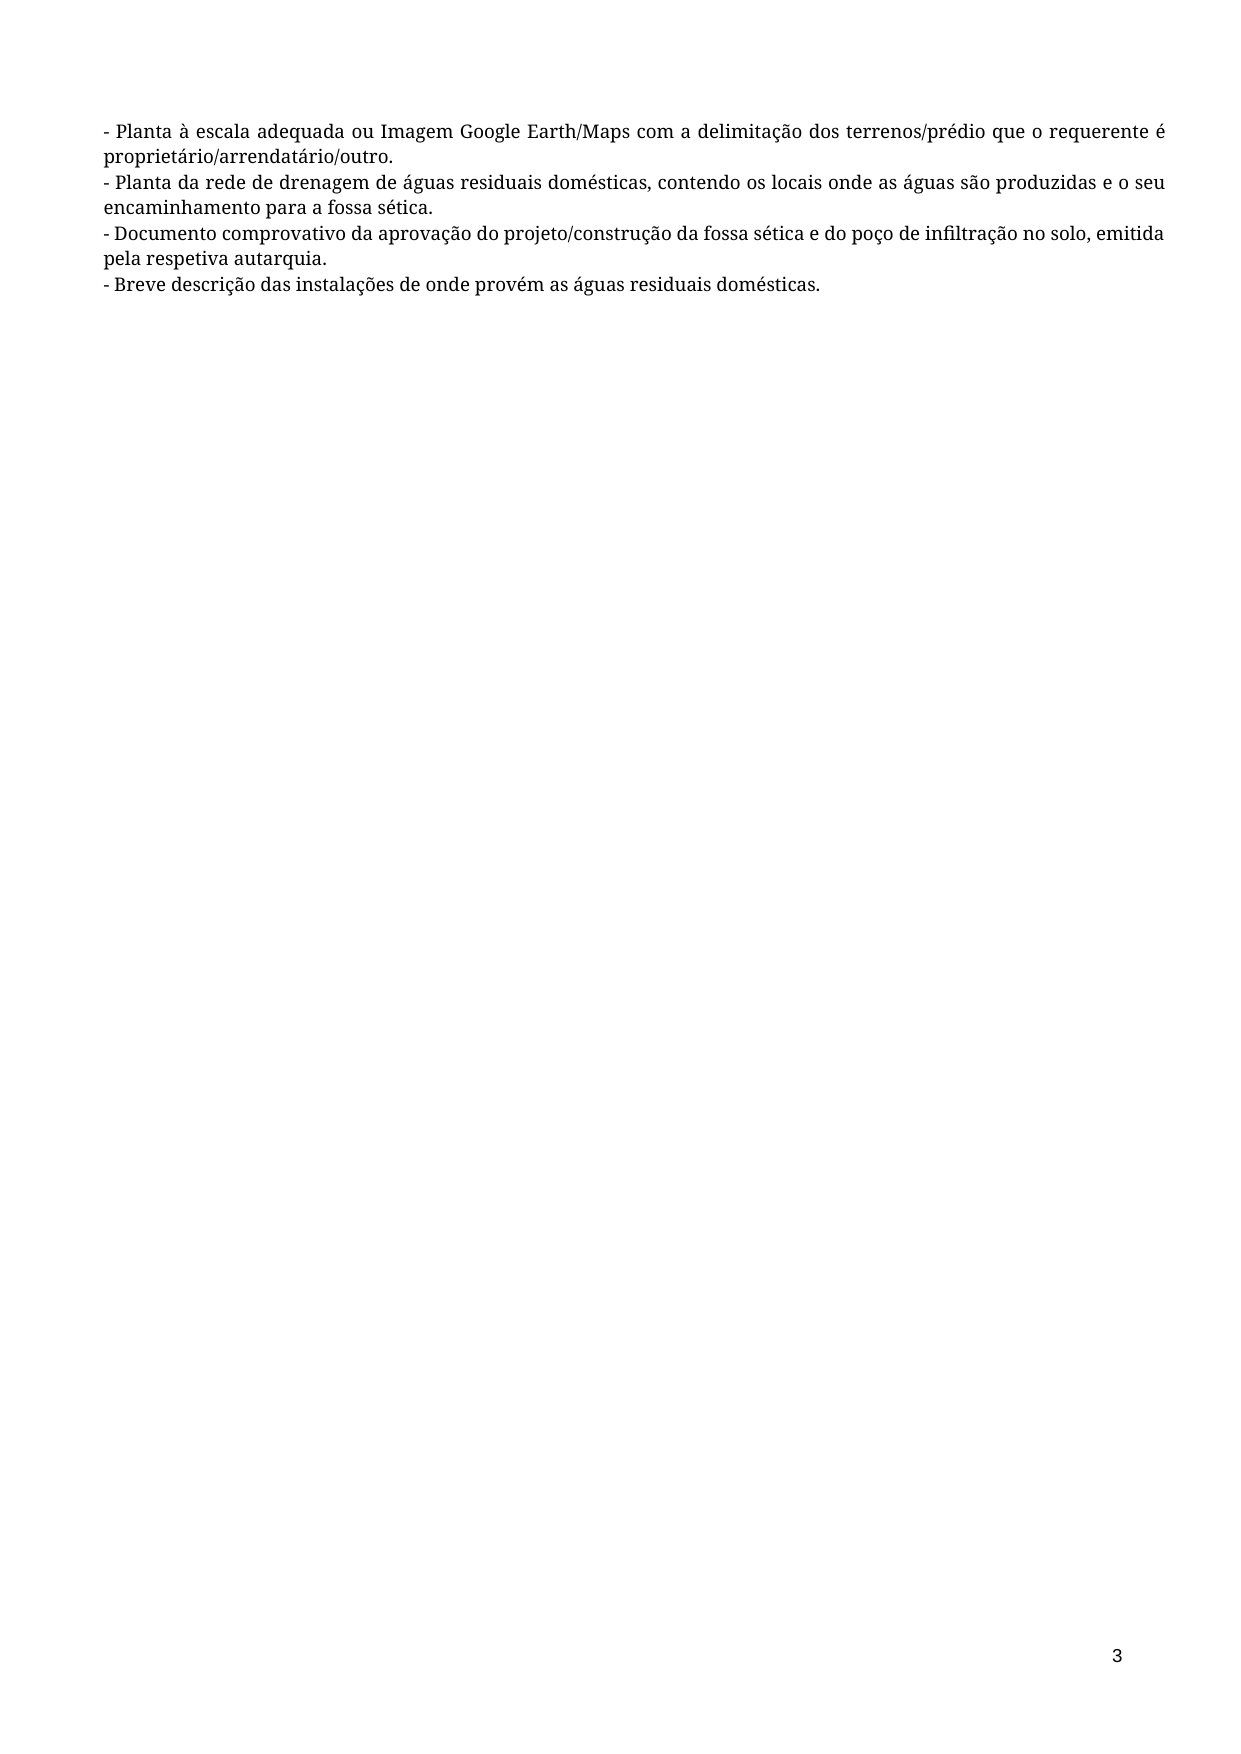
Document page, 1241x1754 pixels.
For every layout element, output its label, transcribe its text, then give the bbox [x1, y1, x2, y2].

text - Planta à escala adequada ou Imagem Google Earth/Maps com a delimitação dos terrenos/prédio que o requerente é proprietário/arrendatário/outro. [103, 118, 1167, 169]
text - Planta da rede de drenagem de águas residuais domésticas, contendo os locais onde as águas são produzidas e o seu encaminhamento para a fossa sética. [103, 169, 1167, 220]
text - Breve descrição das instalações de onde provém as águas residuais domésticas. [103, 271, 1167, 297]
text - Documento comprovativo da aprovação do projeto/construção da fossa sética e do poço de infiltração no solo, emitida pela respetiva autarquia. [103, 220, 1167, 271]
